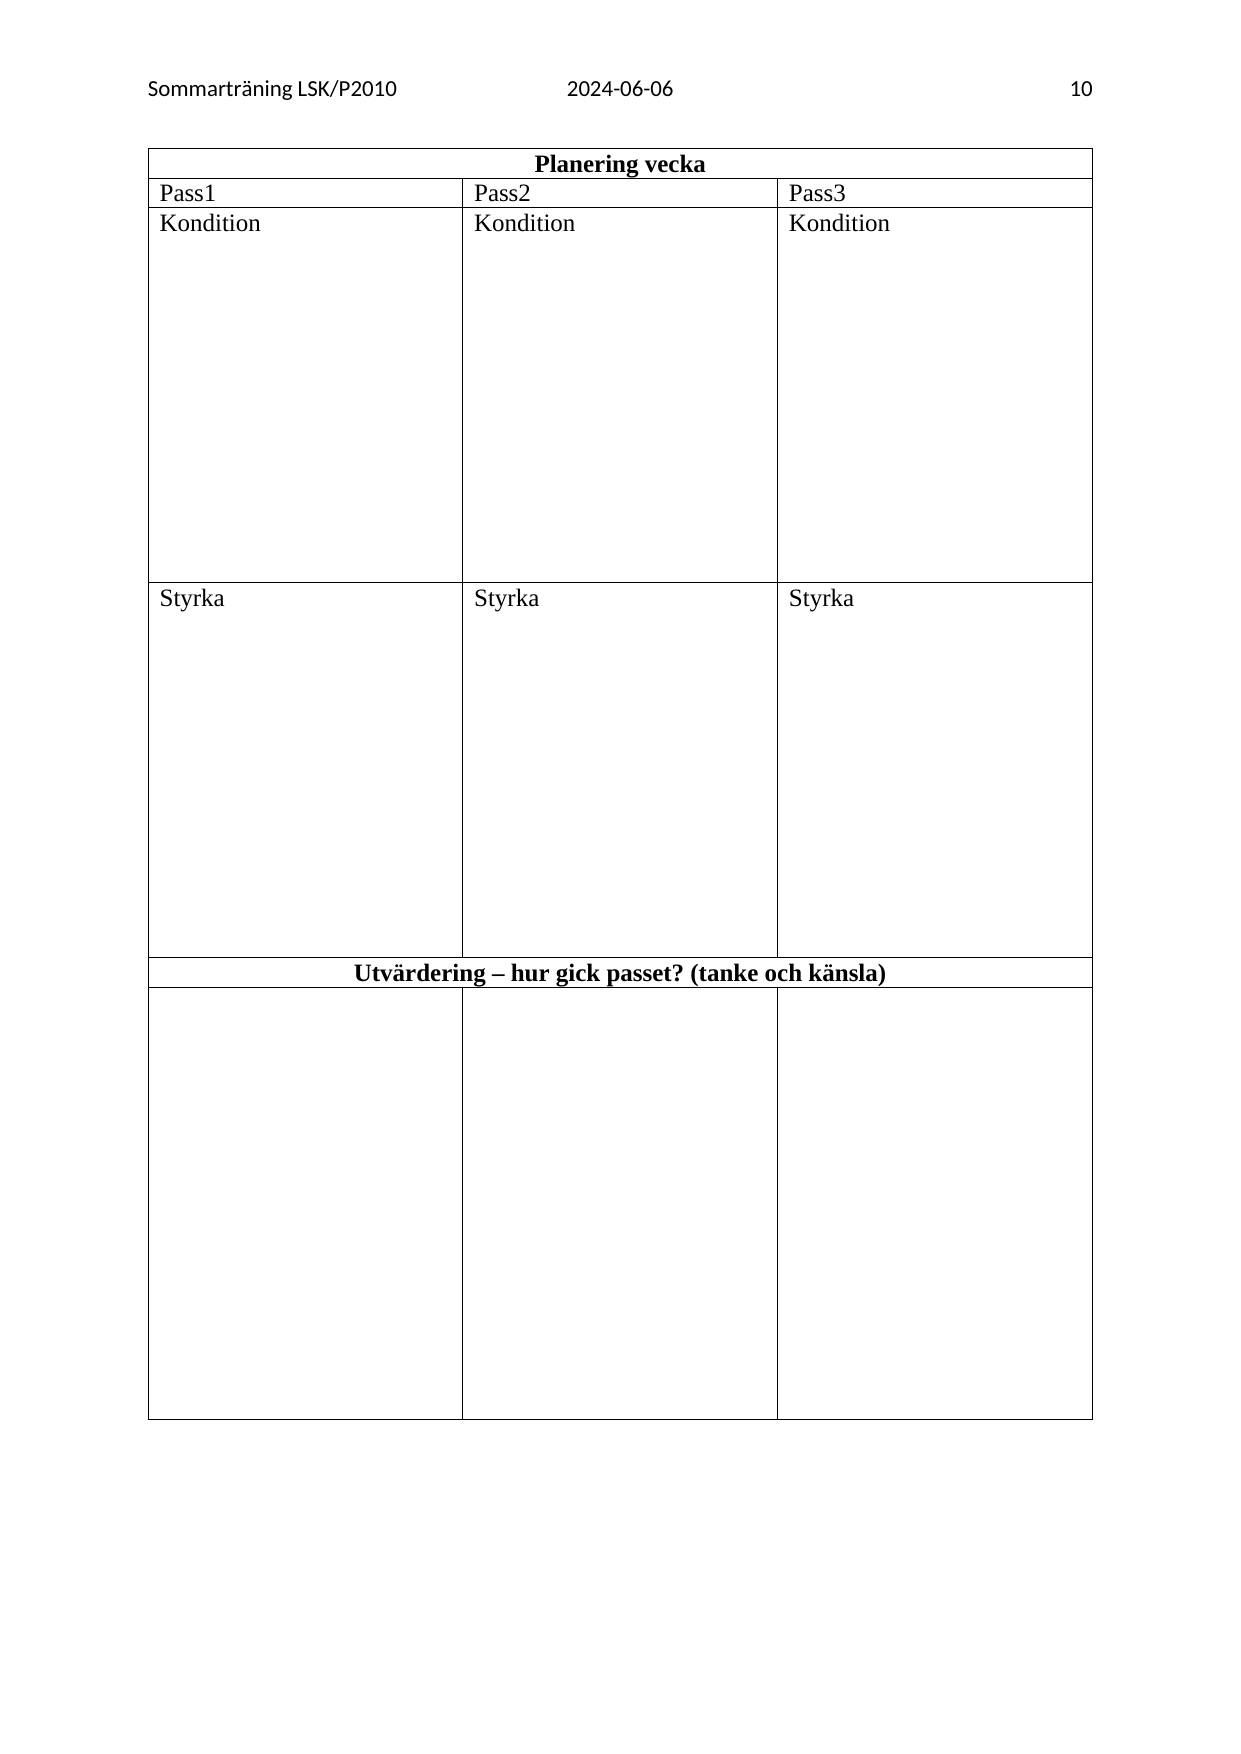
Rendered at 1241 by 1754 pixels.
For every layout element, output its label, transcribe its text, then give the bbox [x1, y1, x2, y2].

table_cell Pass1 [149, 179, 462, 207]
table_cell Kondition [149, 208, 462, 582]
table_cell Utvärdering – hur gick passet? (tanke och känsla) [149, 958, 1092, 987]
table_cell Kondition [463, 208, 777, 582]
table_cell Styrka [149, 583, 462, 957]
table_header Planering vecka [149, 149, 1092, 177]
table_cell [463, 988, 777, 1419]
table_cell Pass3 [778, 179, 1092, 207]
table_cell Styrka [463, 583, 777, 957]
table_cell Pass2 [463, 179, 777, 207]
table_cell Kondition [778, 208, 1092, 582]
table_cell [149, 988, 462, 1419]
table_cell Styrka [778, 583, 1092, 957]
table_cell [778, 988, 1092, 1419]
